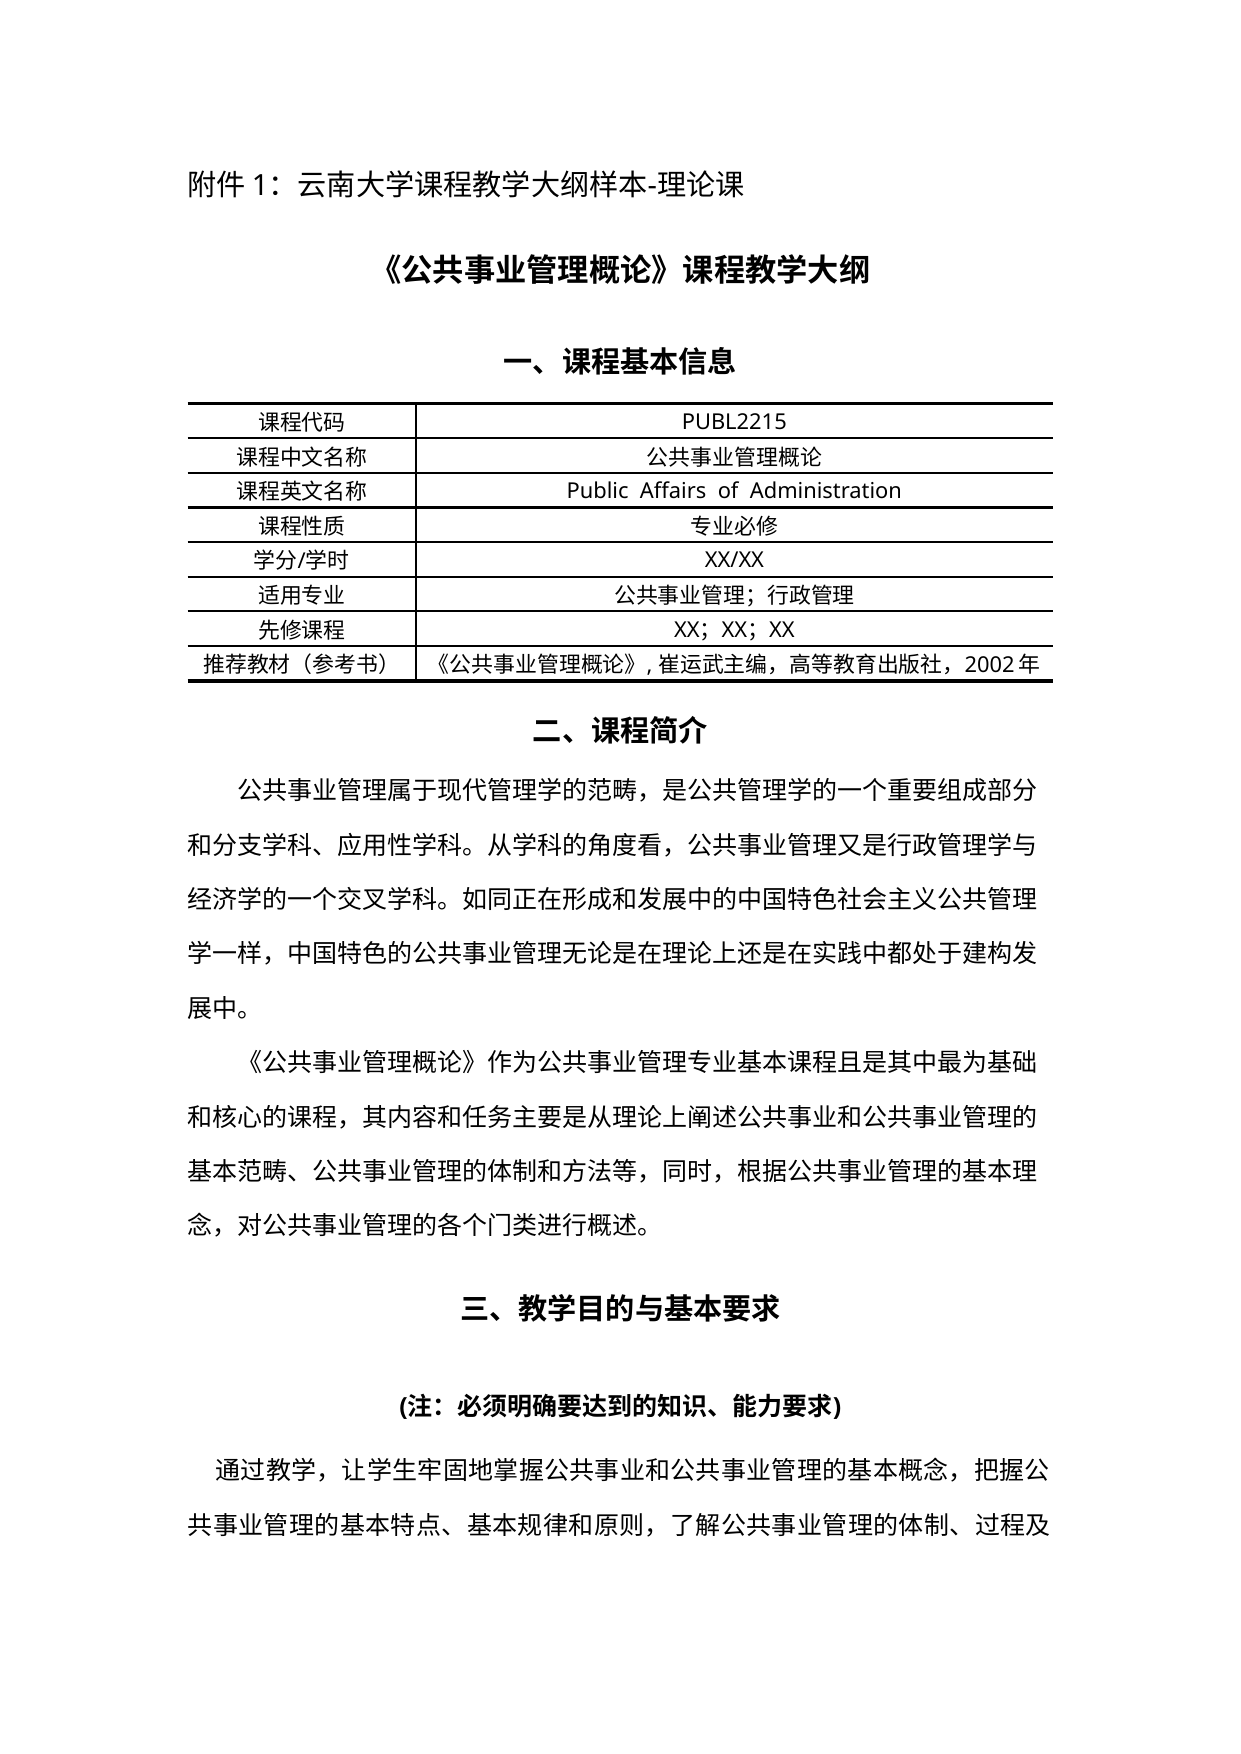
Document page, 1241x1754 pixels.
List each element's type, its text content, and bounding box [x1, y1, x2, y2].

text 《公共事业管理概论》课程教学大纲 [187, 245, 1053, 291]
table_cell 课程英文名称 [188, 474, 415, 506]
table_cell 适用专业 [188, 578, 415, 610]
table_cell 课程中文名称 [188, 439, 415, 472]
table_cell XX/XX [417, 543, 1053, 576]
text (注：必须明确要达到的知识、能力要求) [187, 1374, 1053, 1426]
text 二、课程简介 [187, 707, 1053, 750]
table_cell 先修课程 [188, 612, 415, 645]
text 公共事业管理属于现代管理学的范畴，是公共管理学的一个重要组成部分和分支学科、应用性学科。从学科的角度看，公共事业管理又是行政管理学与经济学的一个交叉学科。如同正在形成和发展中的中国特色社会主义公共管理学一样，中国特色的公共事业管理无论是在理论上还是在实践中都处于建构发展中。 [187, 771, 1053, 1024]
table_cell 推荐教材（参考书） [188, 647, 415, 679]
text 附件1：云南大学课程教学大纲样本-理论课 [187, 162, 1053, 204]
table_cell 公共事业管理概论 [417, 439, 1053, 472]
table_cell XX；XX；XX [417, 612, 1053, 645]
table_cell 《公共事业管理概论》, 崔运武主编，高等教育出版社，2002年 [417, 647, 1053, 679]
text 《公共事业管理概论》作为公共事业管理专业基本课程且是其中最为基础和核心的课程，其内容和任务主要是从理论上阐述公共事业和公共事业管理的基本范畴、公共事业管理的体制和方法等，同时，根据公共事业管理的基本理念，对公共事业管理的各个门类进行概述。 [187, 1043, 1053, 1242]
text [187, 1451, 1053, 1541]
text 一、课程基本信息 [187, 338, 1053, 380]
table_cell 专业必修 [417, 509, 1053, 541]
table_cell 公共事业管理；行政管理 [417, 578, 1053, 610]
table_cell 课程性质 [188, 509, 415, 541]
table_cell Public Affairs of Administration [417, 474, 1053, 506]
text 三、教学目的与基本要求 [187, 1285, 1053, 1327]
table_cell 学分/学时 [188, 543, 415, 576]
table_header 课程代码 [188, 405, 415, 437]
table_header PUBL2215 [417, 405, 1053, 437]
